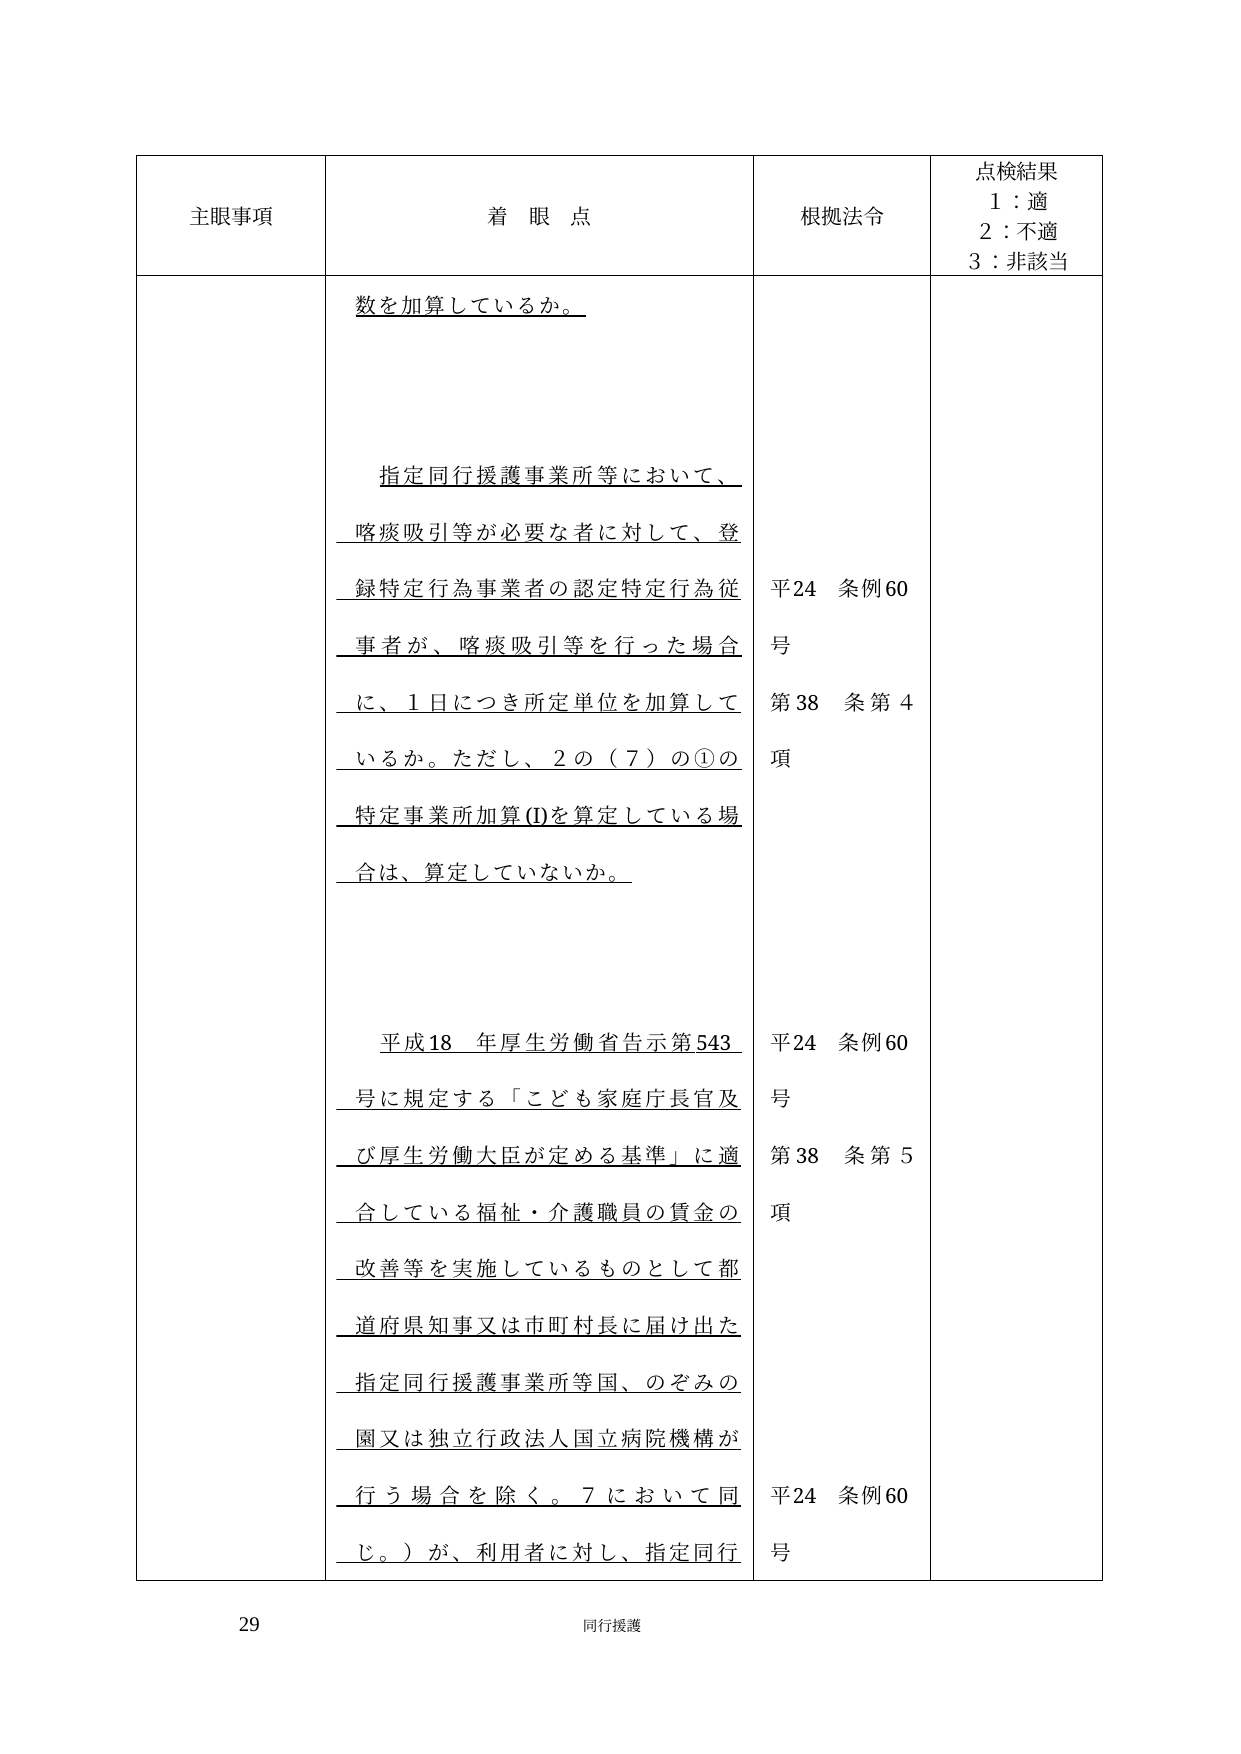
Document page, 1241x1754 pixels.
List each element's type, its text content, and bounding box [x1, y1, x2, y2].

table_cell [326, 276, 753, 1579]
table_cell [931, 276, 1102, 1579]
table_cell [754, 276, 930, 1579]
table_header 根拠法令 [754, 156, 930, 275]
table_header 点検結果 １：適 ２：不適 ３：非該当 [931, 156, 1102, 275]
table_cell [137, 276, 325, 1579]
table_header 主眼事項 [137, 156, 325, 275]
table_header 着 眼 点 [326, 156, 753, 275]
